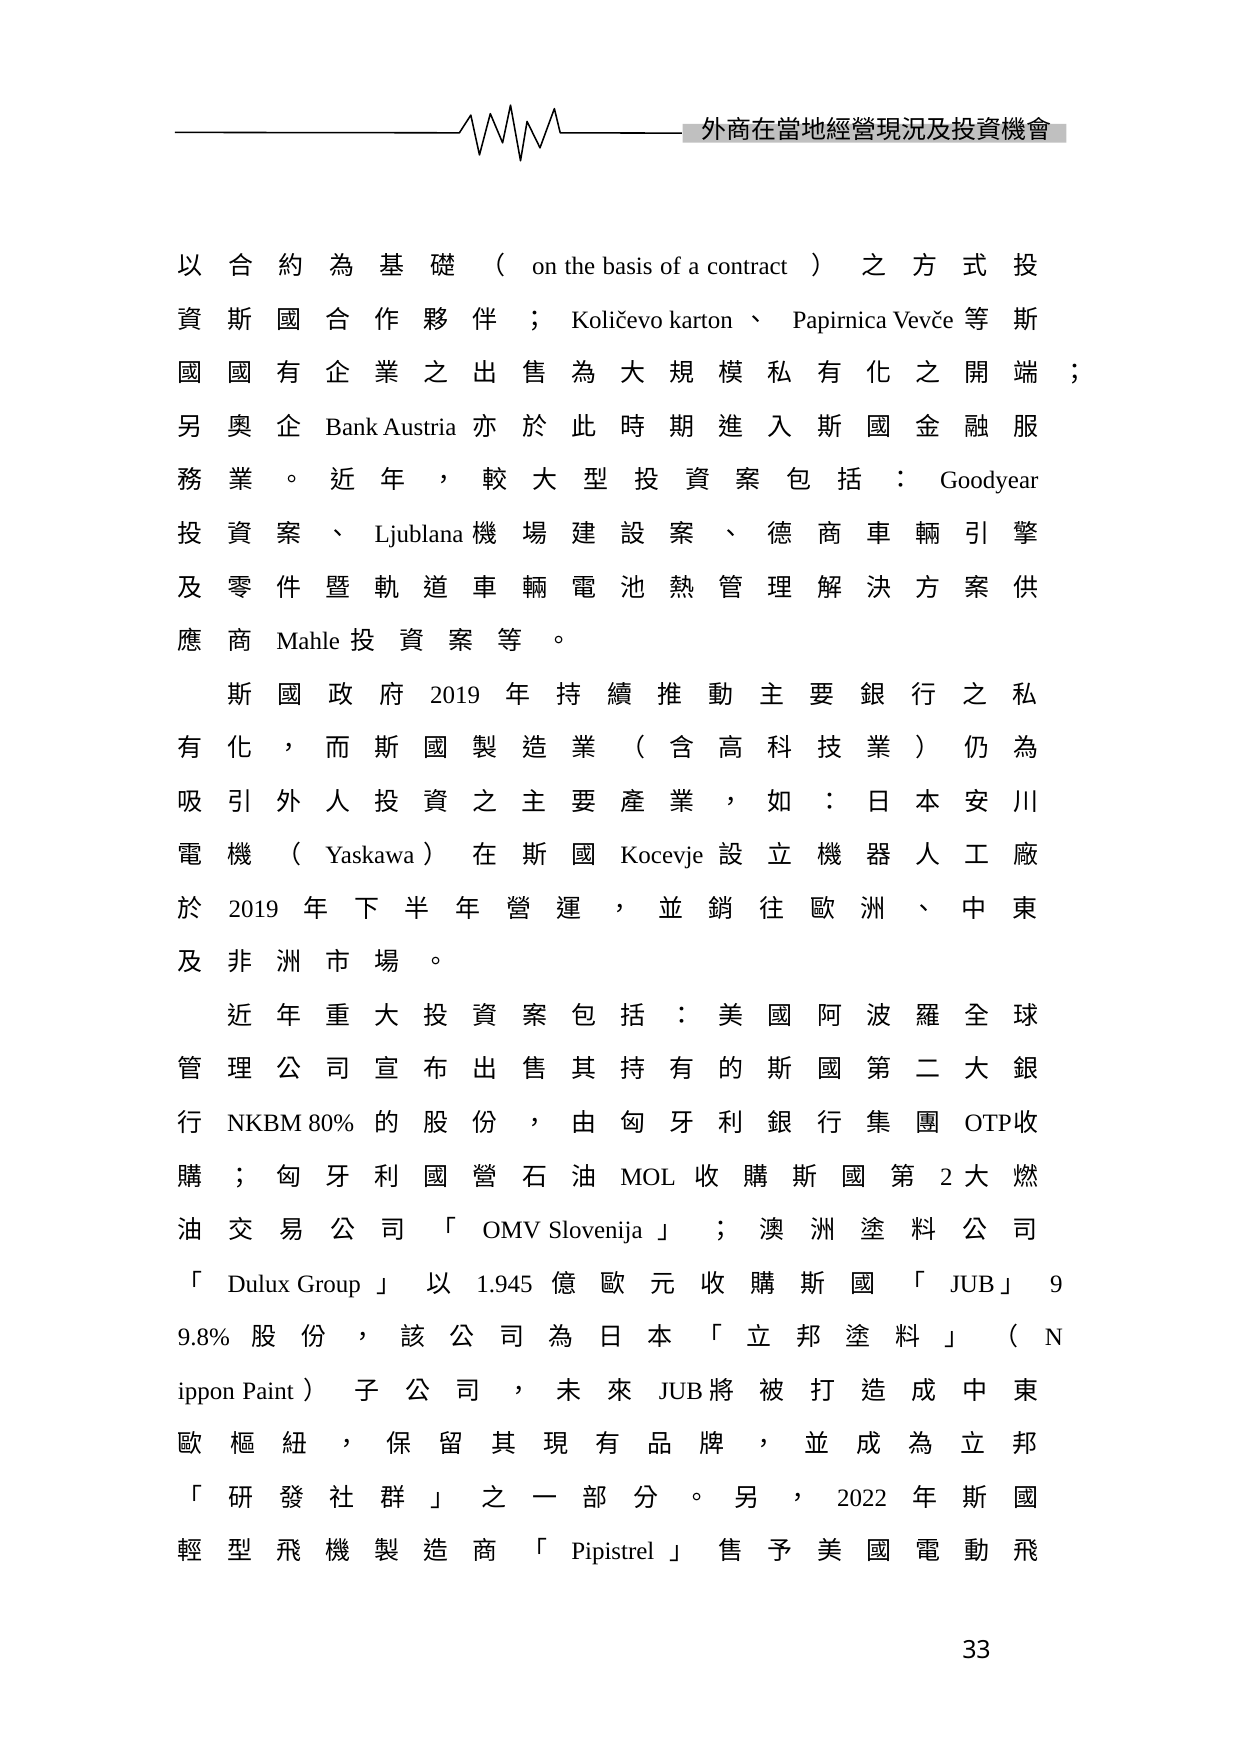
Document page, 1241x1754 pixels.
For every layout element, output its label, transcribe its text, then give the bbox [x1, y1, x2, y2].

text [178, 987, 1063, 1576]
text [178, 237, 1063, 666]
text 斯國政府2019年持續推動主要銀行之私有化，而斯國製造業（含高科技業）仍為吸引外人投資之主要產業，如：日本安川電機（Yaskawa）在斯國Kocevje設立機器人工廠於2019年下半年營運，並銷往歐洲、中東及非洲市場。 [178, 666, 1063, 987]
